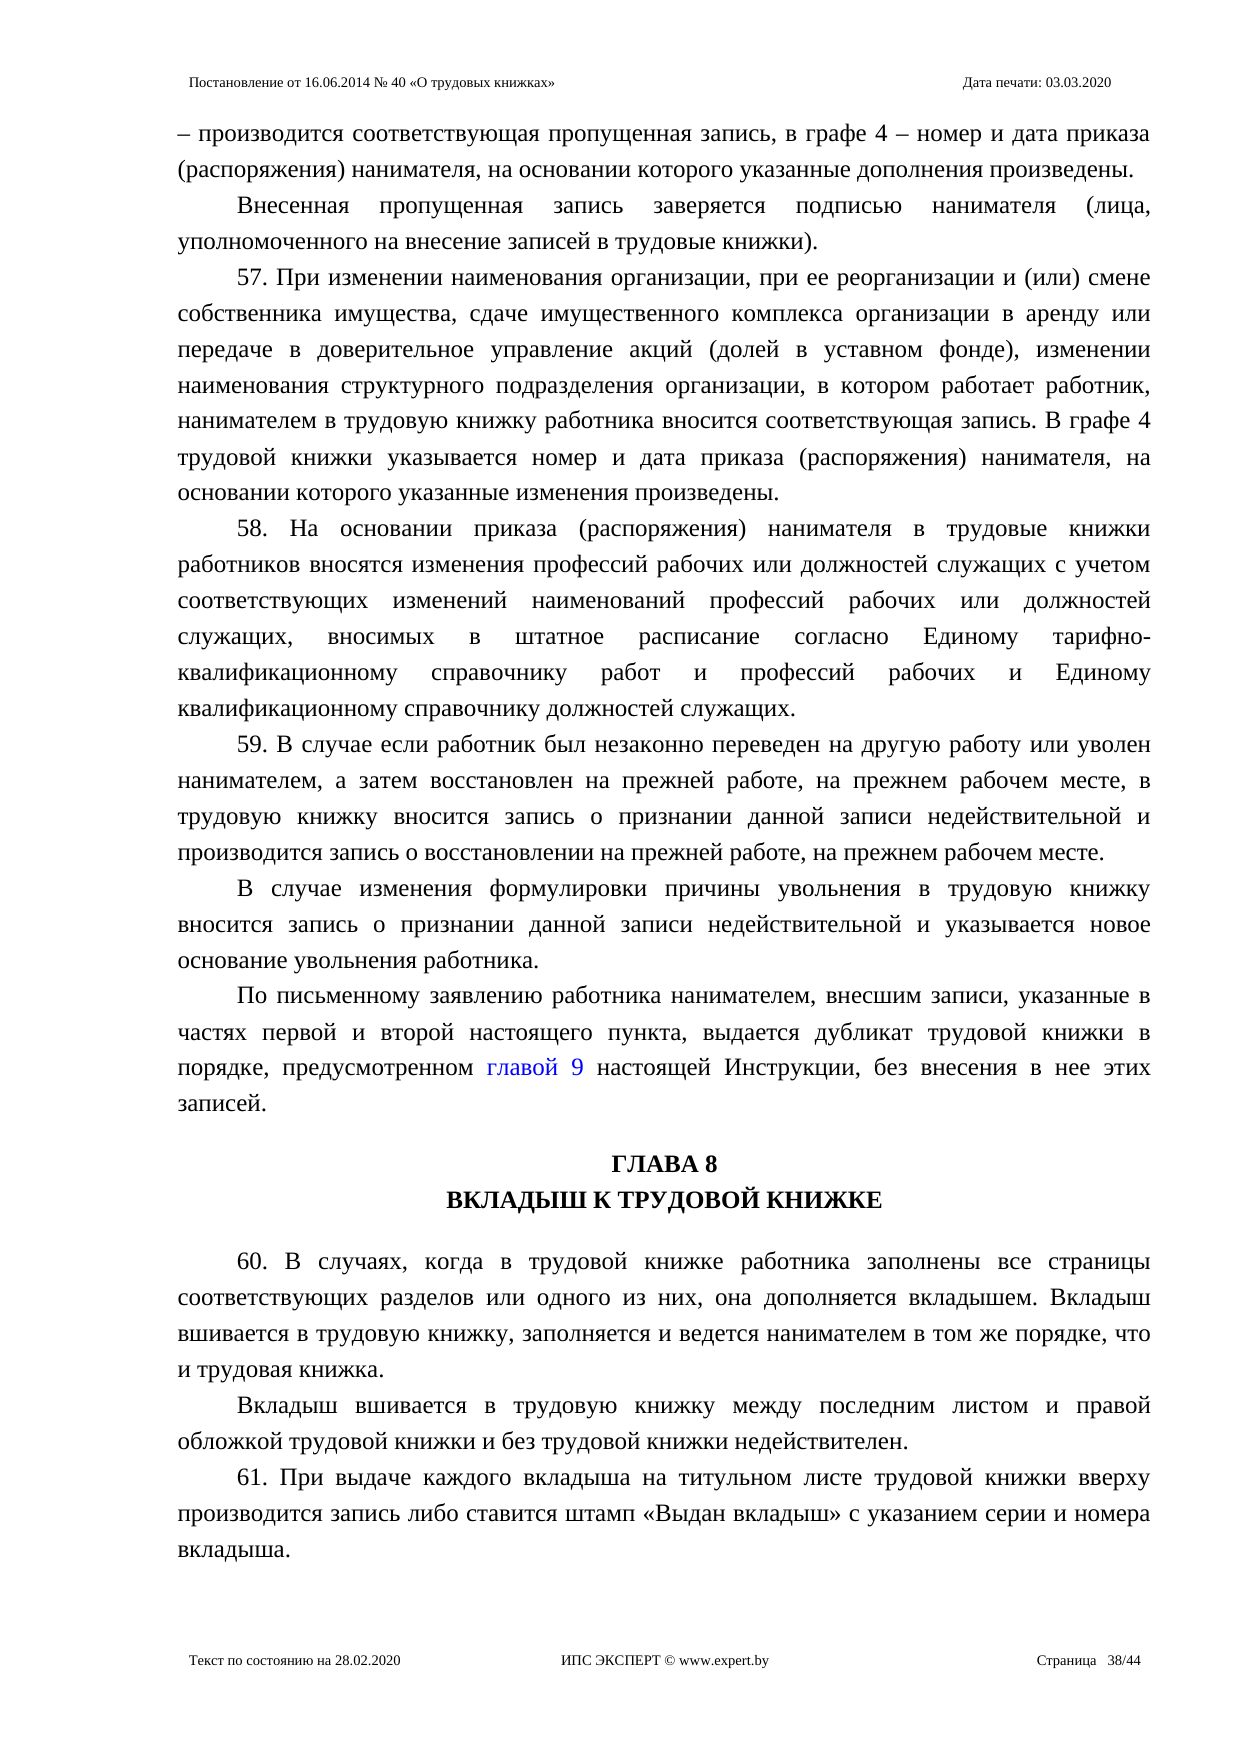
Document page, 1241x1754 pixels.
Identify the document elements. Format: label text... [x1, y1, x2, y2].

text ГЛАВА 8 ВКЛАДЫШ К ТРУДОВОЙ КНИЖКЕ [177, 1149, 1152, 1214]
text 59. В случае если работник был незаконно переведен на другую работу или уволен нанимателем, а затем восстановлен на прежней работе, на прежнем рабочем месте, в трудовую книжку вносится запись о признании данной записи недействительной и производится запись о восстановлении на прежней работе, на прежнем рабочем месте. [177, 729, 1152, 866]
text 61. При выдаче каждого вкладыша на титульном листе трудовой книжки вверху производится запись либо ставится штамп «Выдан вкладыш» с указанием серии и номера вкладыша. [177, 1462, 1152, 1562]
text Внесенная пропущенная запись заверяется подписью нанимателя (лица, уполномоченного на внесение записей в трудовые книжки). [177, 190, 1152, 255]
text 57. При изменении наименования организации, при ее реорганизации и (или) смене собственника имущества, сдаче имущественного комплекса организации в аренду или передаче в доверительное управление акций (долей в уставном фонде), изменении наименования структурного подразделения организации, в котором работает работник, нанимателем в трудовую книжку работника вносится соответствующая запись. В графе 4 трудовой книжки указывается номер и дата приказа (распоряжения) нанимателя, на основании которого указанные изменения произведены. [177, 262, 1152, 506]
text 60. В случаях, когда в трудовой книжке работника заполнены все страницы соответствующих разделов или одного из них, она дополняется вкладышем. Вкладыш вшивается в трудовую книжку, заполняется и ведется нанимателем в том же порядке, что и трудовая книжка. [177, 1246, 1152, 1383]
text Вкладыш вшивается в трудовую книжку между последним листом и правой обложкой трудовой книжки и без трудовой книжки недействителен. [177, 1390, 1152, 1455]
text 58. На основании приказа (распоряжения) нанимателя в трудовые книжки работников вносятся изменения профессий рабочих или должностей служащих с учетом соответствующих изменений наименований профессий рабочих или должностей служащих, вносимых в штатное расписание согласно Единому тарифно-квалификационному справочнику работ и профессий рабочих и Единому квалификационному справочнику должностей служащих. [177, 513, 1152, 722]
text По письменному заявлению работника нанимателем, внесшим записи, указанные в частях первой и второй настоящего пункта, выдается дубликат трудовой книжки в порядке, предусмотренном главой 9 настоящей Инструкции, без внесения в нее этих записей. [177, 981, 1152, 1117]
text В случае изменения формулировки причины увольнения в трудовую книжку вносится запись о признании данной записи недействительной и указывается новое основание увольнения работника. [177, 873, 1152, 973]
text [177, 118, 1152, 183]
